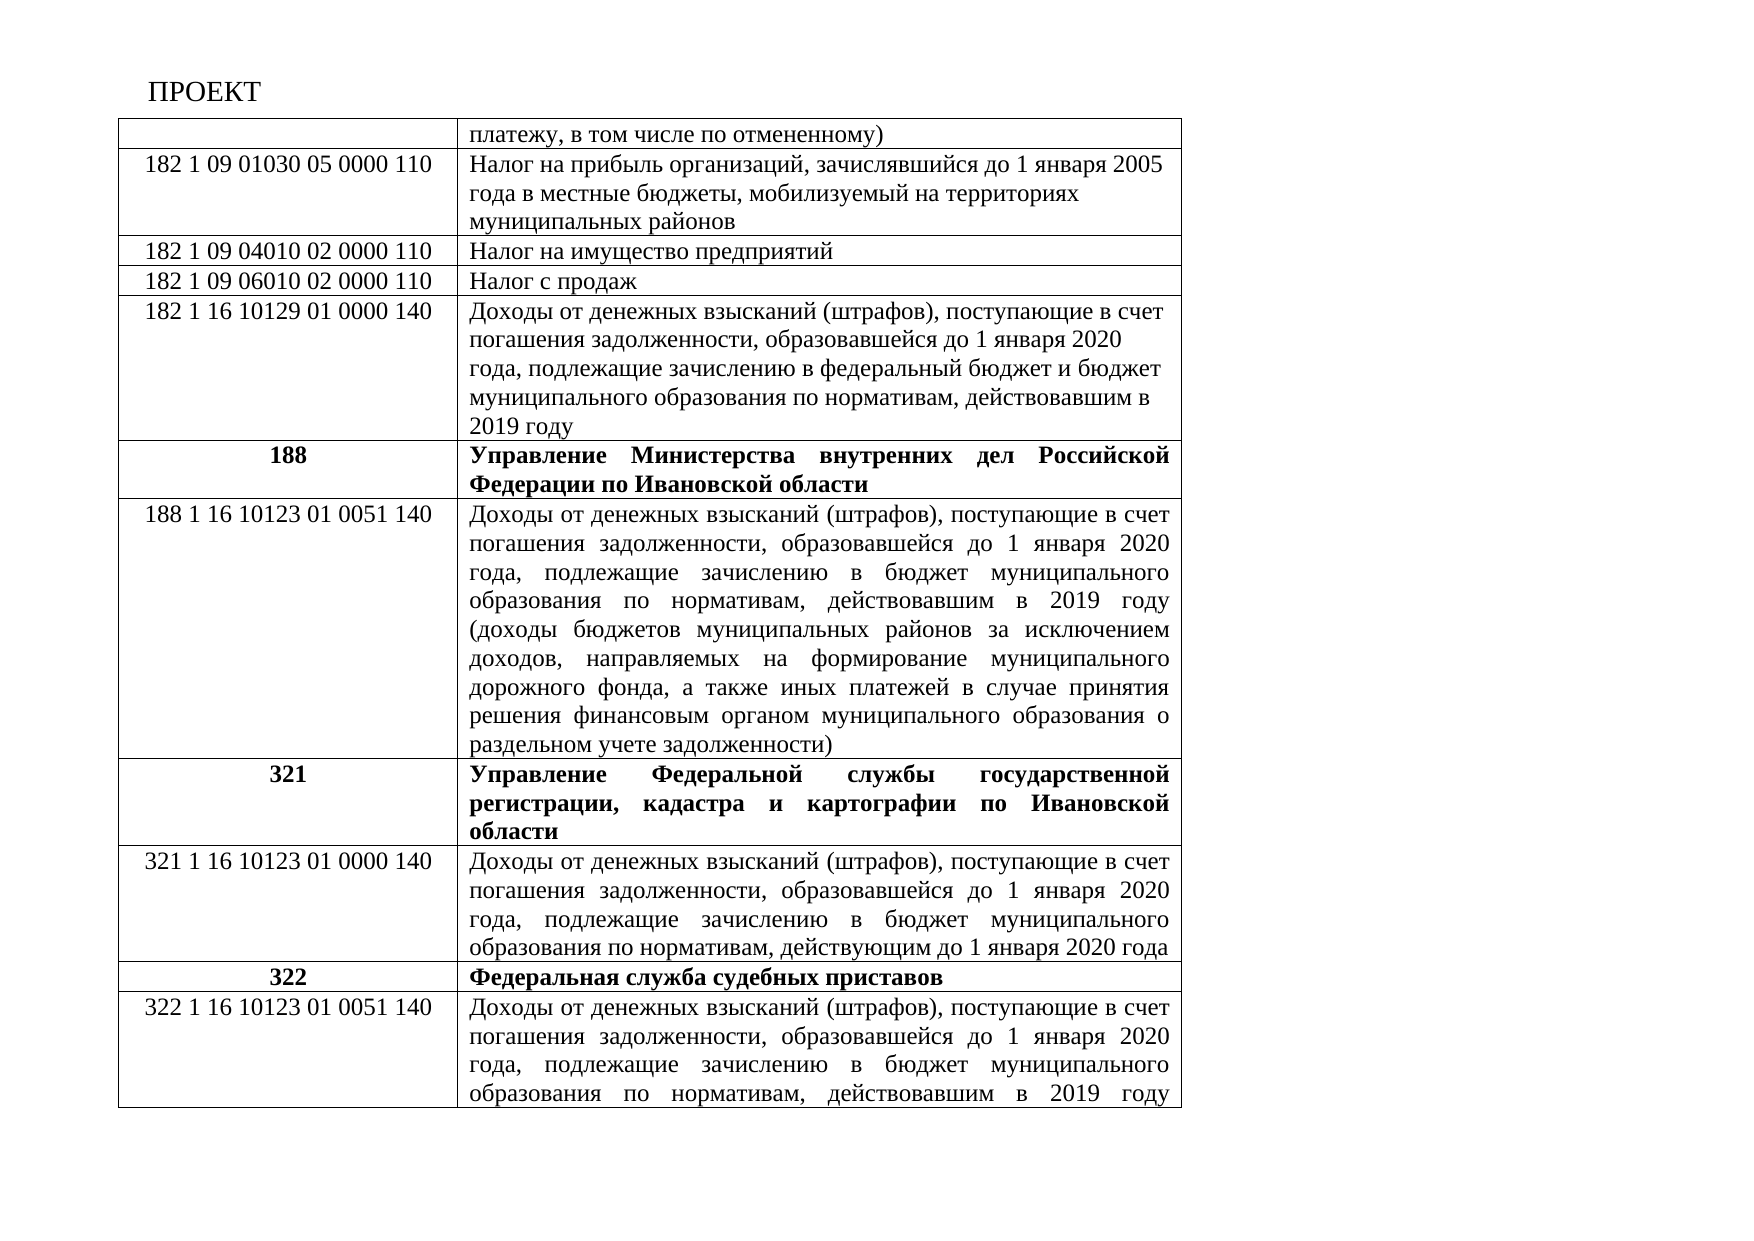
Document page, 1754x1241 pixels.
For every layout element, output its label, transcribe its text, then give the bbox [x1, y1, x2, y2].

table_cell 321 [119, 759, 457, 845]
table_cell 188 1 16 10123 01 0051 140 [119, 499, 457, 758]
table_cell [119, 119, 457, 148]
table_cell Налог на имущество предприятий [458, 236, 1181, 265]
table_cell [458, 992, 1181, 1107]
table_cell 182 1 09 01030 05 0000 110 [119, 149, 457, 235]
table_cell Доходы от денежных взысканий (штрафов), поступающие в счет погашения задолженности, образовавшейся до 1 января 2020 года, подлежащие зачислению в бюджет муниципального образования по нормативам, действующим до 1 января 2020 года [458, 846, 1181, 961]
table_cell 188 [119, 441, 457, 498]
table_cell 322 [119, 962, 457, 991]
table_cell Доходы от денежных взысканий (штрафов), поступающие в счет погашения задолженности, образовавшейся до 1 января 2020 года, подлежащие зачислению в федеральный бюджет и бюджет муниципального образования по нормативам, действовавшим в 2019 году [458, 296, 1181, 439]
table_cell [119, 992, 457, 1107]
table_cell Налог с продаж [458, 266, 1181, 295]
table_cell Федеральная служба судебных приставов [458, 962, 1181, 991]
table_cell 321 1 16 10123 01 0000 140 [119, 846, 457, 961]
table_cell Управление Министерства внутренних дел Российской Федерации по Ивановской области [458, 441, 1181, 498]
table_cell Управление Федеральной службы государственной регистрации, кадастра и картографии по Ивановской области [458, 759, 1181, 845]
table_cell 182 1 09 04010 02 0000 110 [119, 236, 457, 265]
table_cell 182 1 09 06010 02 0000 110 [119, 266, 457, 295]
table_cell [458, 119, 1181, 148]
table_cell Налог на прибыль организаций, зачислявшийся до 1 января 2005 года в местные бюджеты, мобилизуемый на территориях муниципальных районов [458, 149, 1181, 235]
table_cell 182 1 16 10129 01 0000 140 [119, 296, 457, 439]
